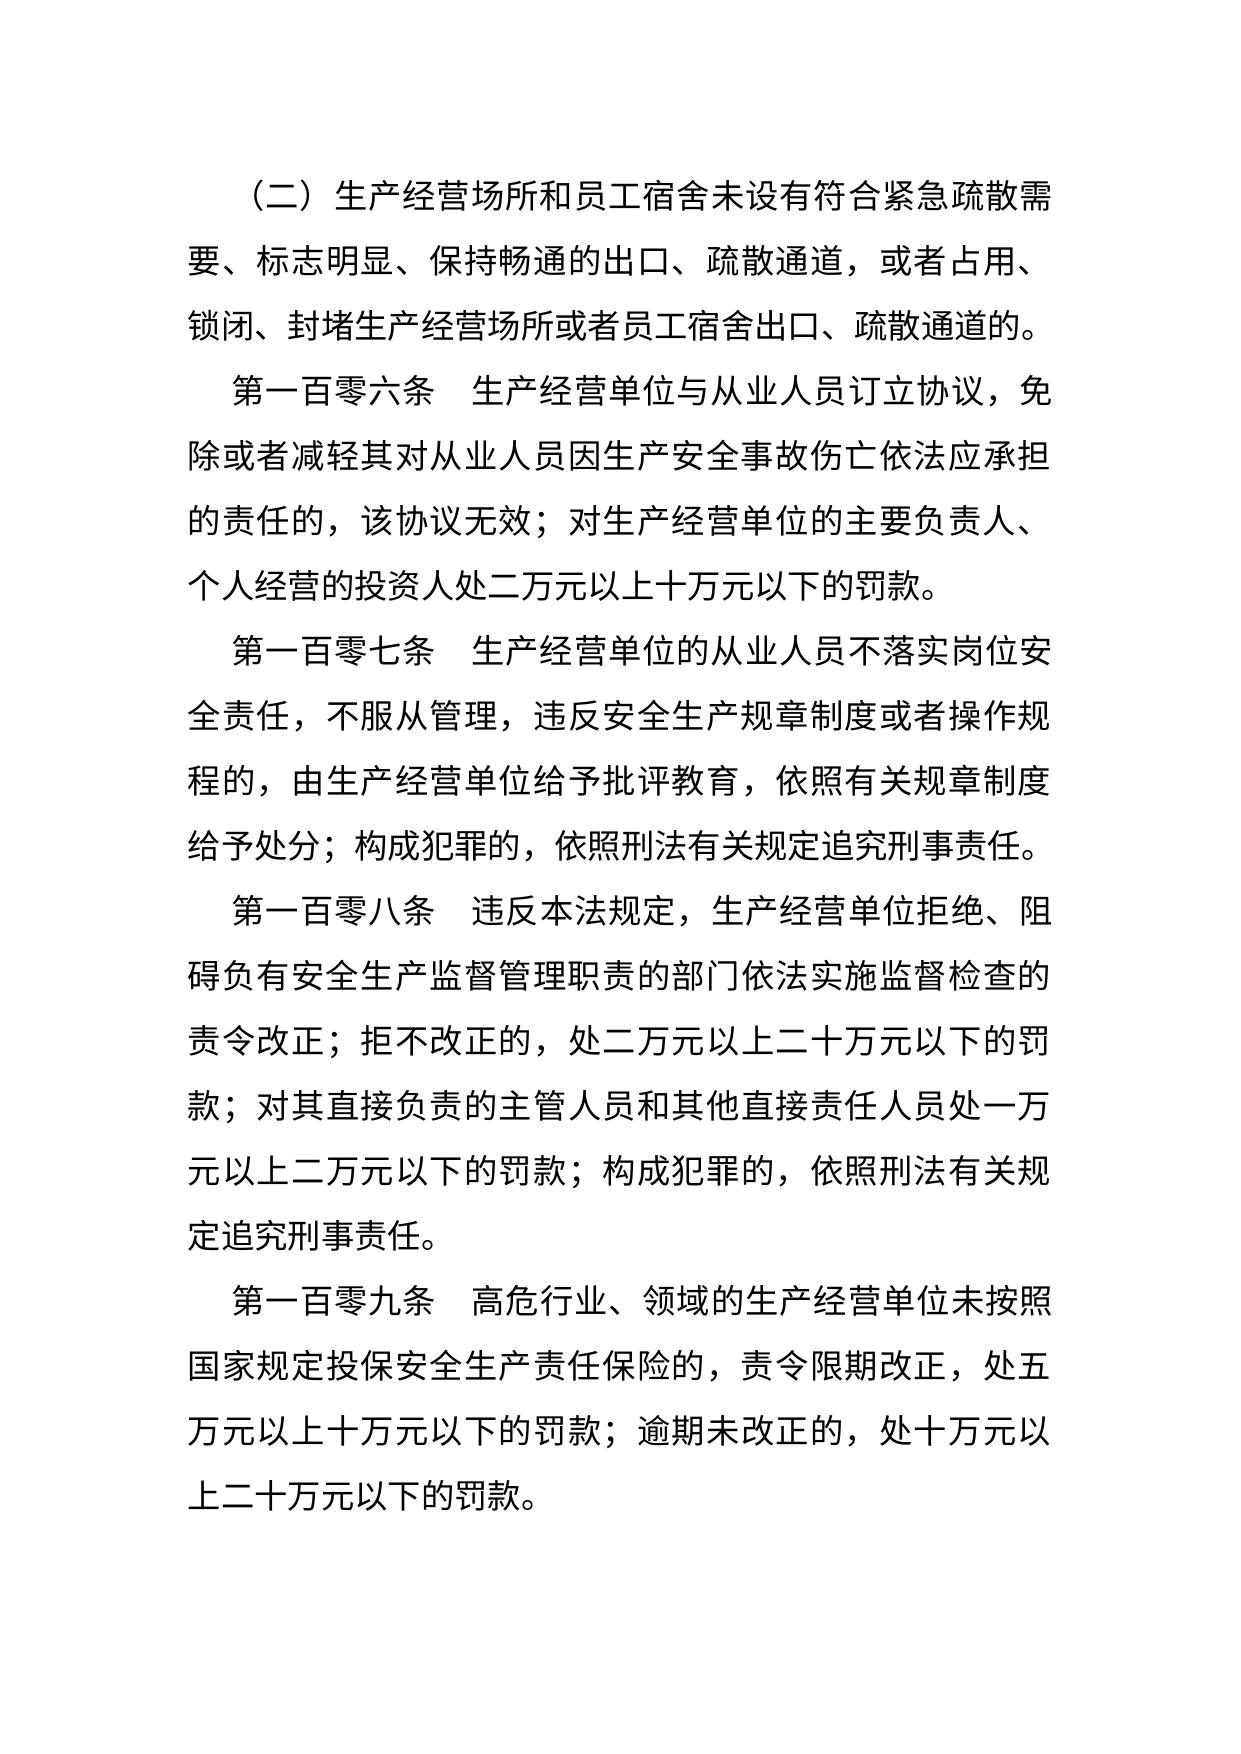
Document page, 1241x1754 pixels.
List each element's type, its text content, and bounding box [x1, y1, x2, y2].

text 第一百零九条 高危行业、领域的生产经营单位未按照国家规定投保安全生产责任保险的，责令限期改正，处五万元以上十万元以下的罚款；逾期未改正的，处十万元以上二十万元以下的罚款。 [187, 1267, 1053, 1527]
text 第一百零七条 生产经营单位的从业人员不落实岗位安全责任，不服从管理，违反安全生产规章制度或者操作规程的，由生产经营单位给予批评教育，依照有关规章制度给予处分；构成犯罪的，依照刑法有关规定追究刑事责任。 [187, 617, 1053, 877]
text （二）生产经营场所和员工宿舍未设有符合紧急疏散需要、标志明显、保持畅通的出口、疏散通道，或者占用、锁闭、封堵生产经营场所或者员工宿舍出口、疏散通道的。 [187, 162, 1053, 357]
text 第一百零六条 生产经营单位与从业人员订立协议，免除或者减轻其对从业人员因生产安全事故伤亡依法应承担的责任的，该协议无效；对生产经营单位的主要负责人、个人经营的投资人处二万元以上十万元以下的罚款。 [187, 357, 1053, 617]
text 第一百零八条 违反本法规定，生产经营单位拒绝、阻碍负有安全生产监督管理职责的部门依法实施监督检查的，责令改正；拒不改正的，处二万元以上二十万元以下的罚款；对其直接负责的主管人员和其他直接责任人员处一万元以上二万元以下的罚款；构成犯罪的，依照刑法有关规定追究刑事责任。 [187, 877, 1053, 1267]
